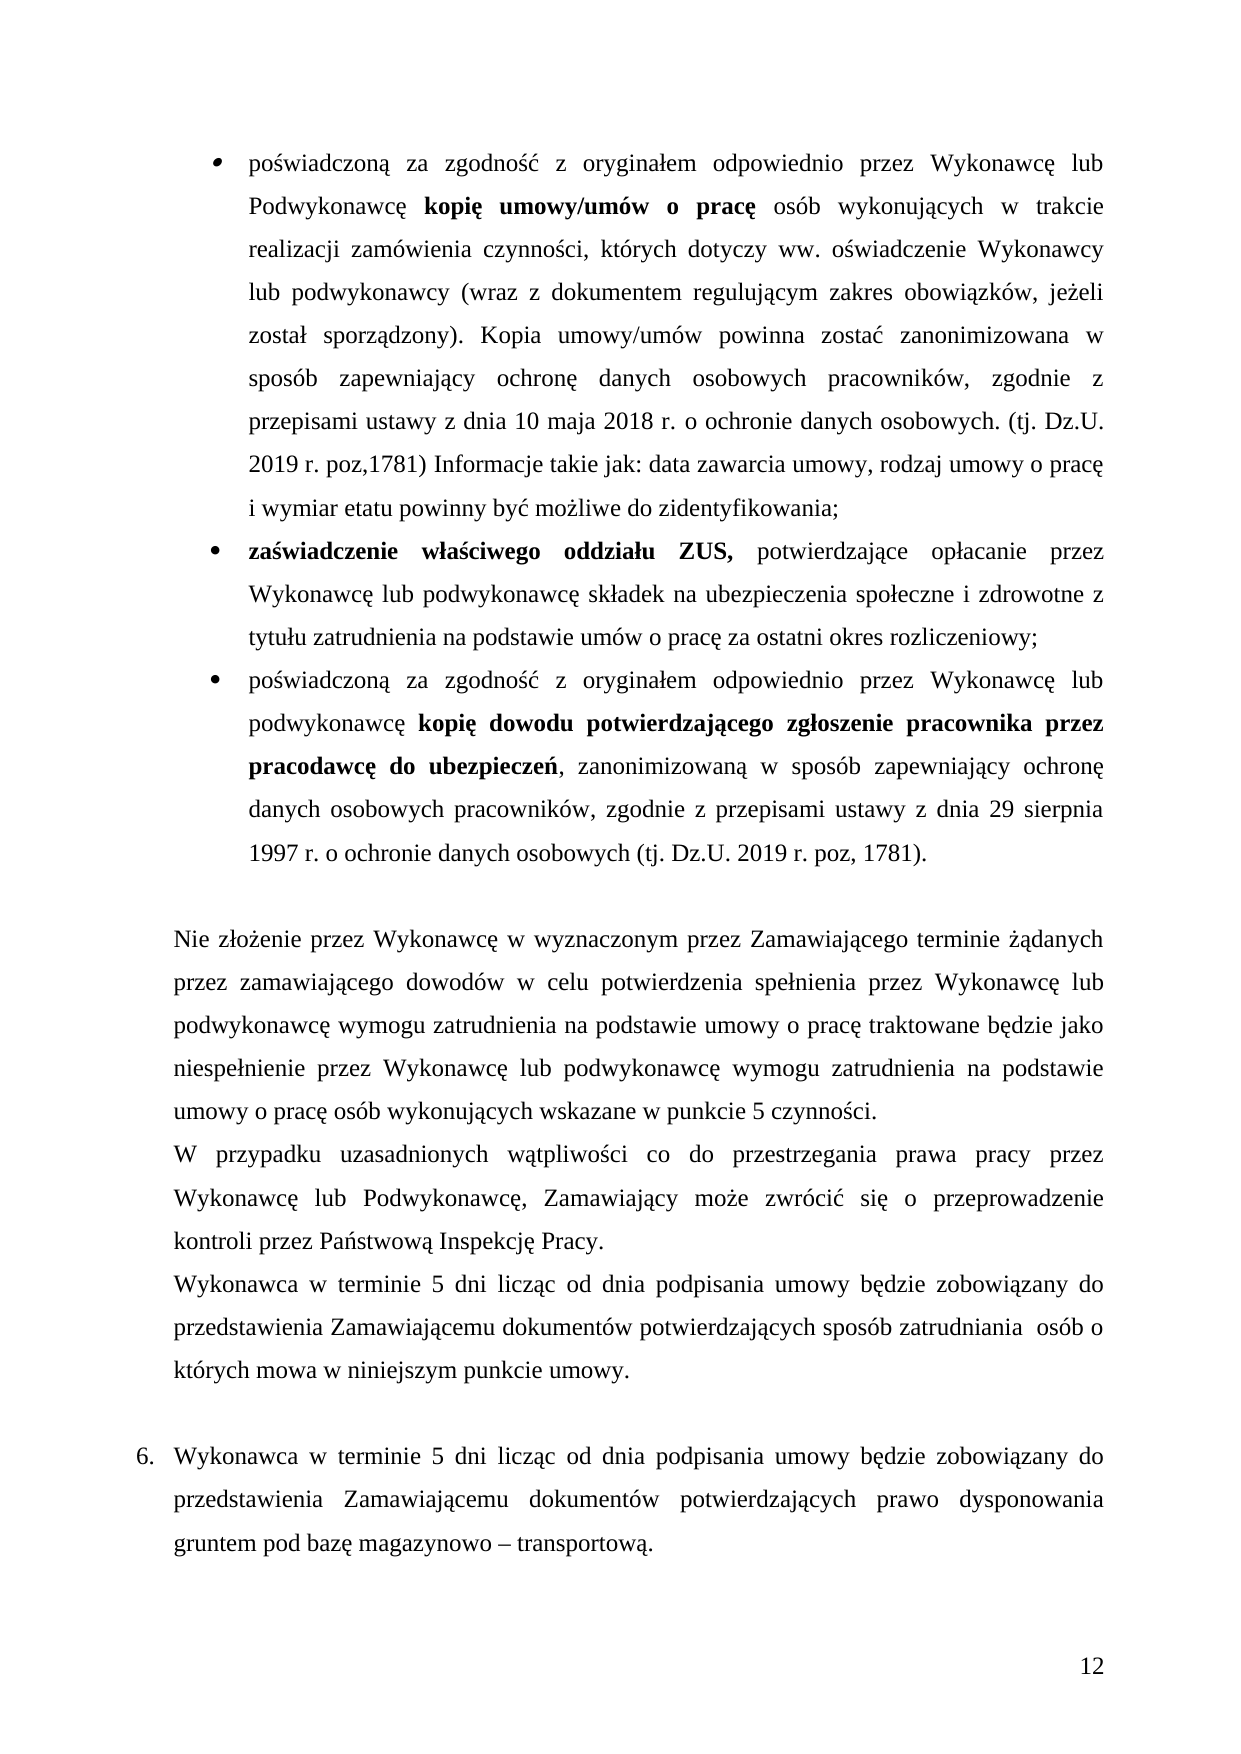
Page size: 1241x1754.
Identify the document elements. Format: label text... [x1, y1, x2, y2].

list poświadczoną za zgodność z oryginałem odpowiednio przez Wykonawcę lub Podwykonawcę kopię umowy/umów o pracę osób wykonujących w trakcie realizacji zamówienia czynności, których dotyczy ww. oświadczenie Wykonawcy lub podwykonawcy (wraz z dokumentem regulującym zakres obowiązków, jeżeli został sporządzony). Kopia umowy/umów powinna zostać zanonimizowana w sposób zapewniający ochronę danych osobowych pracowników, zgodnie z przepisami ustawy z dnia 10 maja 2018 r. o ochronie danych osobowych. (tj. Dz.U. 2019 r. poz,1781) Informacje takie jak: data zawarcia umowy, rodzaj umowy o pracę i wymiar etatu powinny być możliwe do zidentyfikowania; [211, 148, 1104, 521]
list Wykonawca w terminie 5 dni licząc od dnia podpisania umowy będzie zobowiązany do przedstawienia Zamawiającemu dokumentów potwierdzających prawo dysponowania gruntem pod bazę magazynowo – transportową. [136, 1441, 1104, 1556]
list Wykonawca w terminie 5 dni licząc od dnia podpisania umowy będzie zobowiązany do przedstawienia Zamawiającemu dokumentów potwierdzających sposób zatrudniania osób o których mowa w niniejszym punkcie umowy. [173, 1269, 1104, 1384]
list Nie złożenie przez Wykonawcę w wyznaczonym przez Zamawiającego terminie żądanych przez zamawiającego dowodów w celu potwierdzenia spełnienia przez Wykonawcę lub podwykonawcę wymogu zatrudnienia na podstawie umowy o pracę traktowane będzie jako niespełnienie przez Wykonawcę lub podwykonawcę wymogu zatrudnienia na podstawie umowy o pracę osób wykonujących wskazane w punkcie 5 czynności. [173, 924, 1104, 1125]
list W przypadku uzasadnionych wątpliwości co do przestrzegania prawa pracy przez Wykonawcę lub Podwykonawcę, Zamawiający może zwrócić się o przeprowadzenie kontroli przez Państwową Inspekcję Pracy. [173, 1139, 1104, 1254]
list poświadczoną za zgodność z oryginałem odpowiednio przez Wykonawcę lub podwykonawcę kopię dowodu potwierdzającego zgłoszenie pracownika przez pracodawcę do ubezpieczeń, zanonimizowaną w sposób zapewniający ochronę danych osobowych pracowników, zgodnie z przepisami ustawy z dnia 29 sierpnia 1997 r. o ochronie danych osobowych (tj. Dz.U. 2019 r. poz, 1781). [211, 665, 1104, 866]
list zaświadczenie właściwego oddziału ZUS, potwierdzające opłacanie przez Wykonawcę lub podwykonawcę składek na ubezpieczenia społeczne i zdrowotne z tytułu zatrudnienia na podstawie umów o pracę za ostatni okres rozliczeniowy; [211, 536, 1104, 651]
